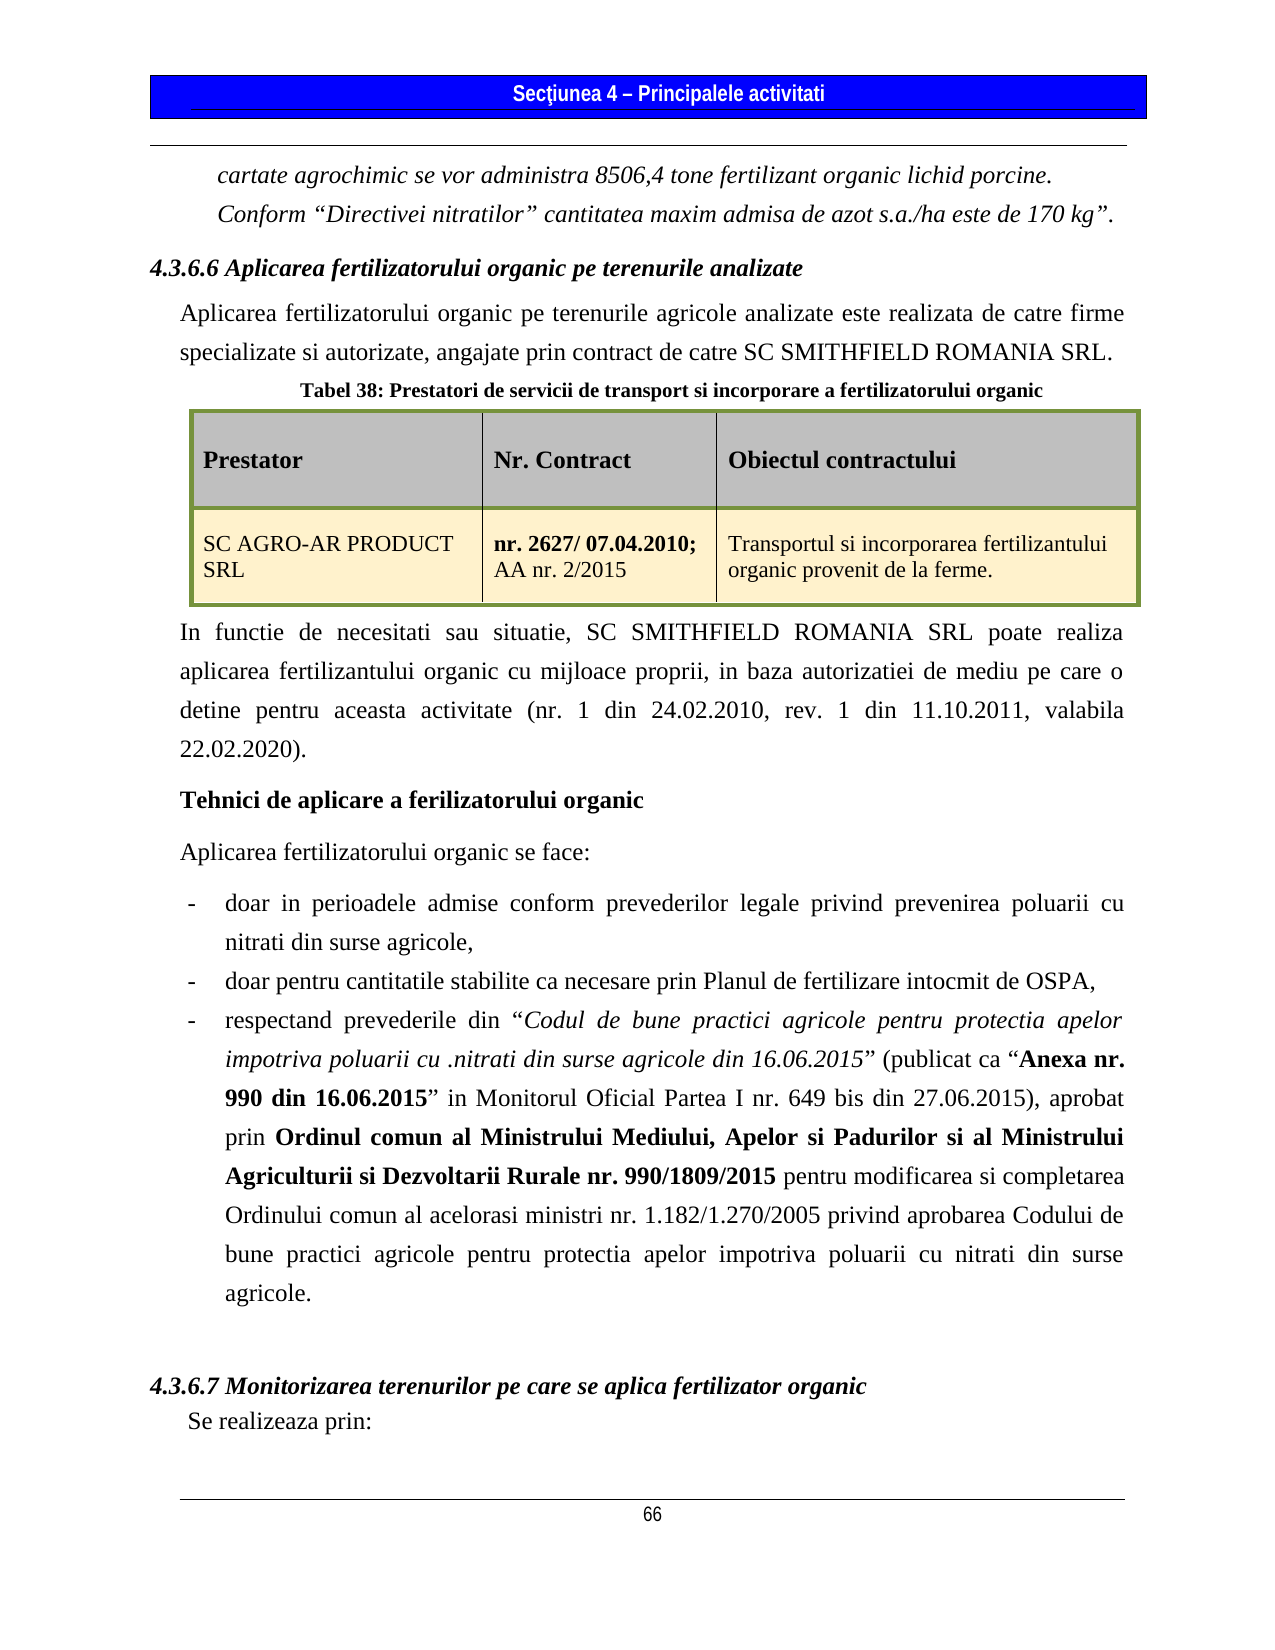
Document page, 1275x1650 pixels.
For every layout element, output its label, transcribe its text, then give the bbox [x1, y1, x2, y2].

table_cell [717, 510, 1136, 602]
text Aplicarea fertilizatorului organic se face: [179, 827, 1125, 866]
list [217, 150, 1125, 189]
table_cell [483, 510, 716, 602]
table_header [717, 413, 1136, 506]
text Se realizeaza prin: [187, 1406, 1125, 1434]
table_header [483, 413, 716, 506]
text In functie de necesitati sau situatie, SC SMITHFIELD ROMANIA SRL poate realiza aplicarea fertilizantului organic cu mijloace proprii, in baza autorizatiei de mediu pe care o detine pentru aceasta activitate (nr. 1 din 24.02.2010, rev. 1 din 11.10.2011, valabila 22.02.2020). [179, 607, 1125, 763]
list Conform “Directivei nitratilor” cantitatea maxim admisa de azot s.a./ha este de 170 kg”. [217, 189, 1125, 228]
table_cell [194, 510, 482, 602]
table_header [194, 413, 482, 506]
subtitle 4.3.6.6 Aplicarea fertilizatorului organic pe terenurile analizate [150, 253, 1125, 282]
text Tabel 38: Prestatori de servicii de transport si incorporare a fertilizatorului organic [225, 378, 1125, 402]
text Tehnici de aplicare a ferilizatorului organic [179, 775, 1125, 814]
list doar pentru cantitatile stabilite ca necesare prin Planul de fertilizare intocmit de OSPA, [187, 956, 1125, 995]
text Aplicarea fertilizatorului organic pe terenurile agricole analizate este realizata de catre firme specializate si autorizate, angajate prin contract de catre SC SMITHFIELD ROMANIA SRL. [179, 288, 1125, 366]
subtitle 4.3.6.7 Monitorizarea terenurilor pe care se aplica fertilizator organic [150, 1371, 1125, 1399]
list respectand prevederile din “Codul de bune practici agricole pentru protectia apelor impotriva poluarii cu .nitrati din surse agricole din 16.06.2015” (publicat ca “Anexa nr. 990 din 16.06.2015” in Monitorul Oficial Partea I nr. 649 bis din 27.06.2015), aprobat prin Ordinul comun al Ministrului Mediului, Apelor si Padurilor si al Ministrului Agriculturii si Dezvoltarii Rurale nr. 990/1809/2015 pentru modificarea si completarea Ordinului comun al acelorasi ministri nr. 1.182/1.270/2005 privind aprobarea Codului de bune practici agricole pentru protectia apelor impotriva poluarii cu nitrati din surse agricole. [187, 995, 1125, 1307]
list doar in perioadele admise conform prevederilor legale privind prevenirea poluarii cu nitrati din surse agricole, [187, 878, 1125, 956]
